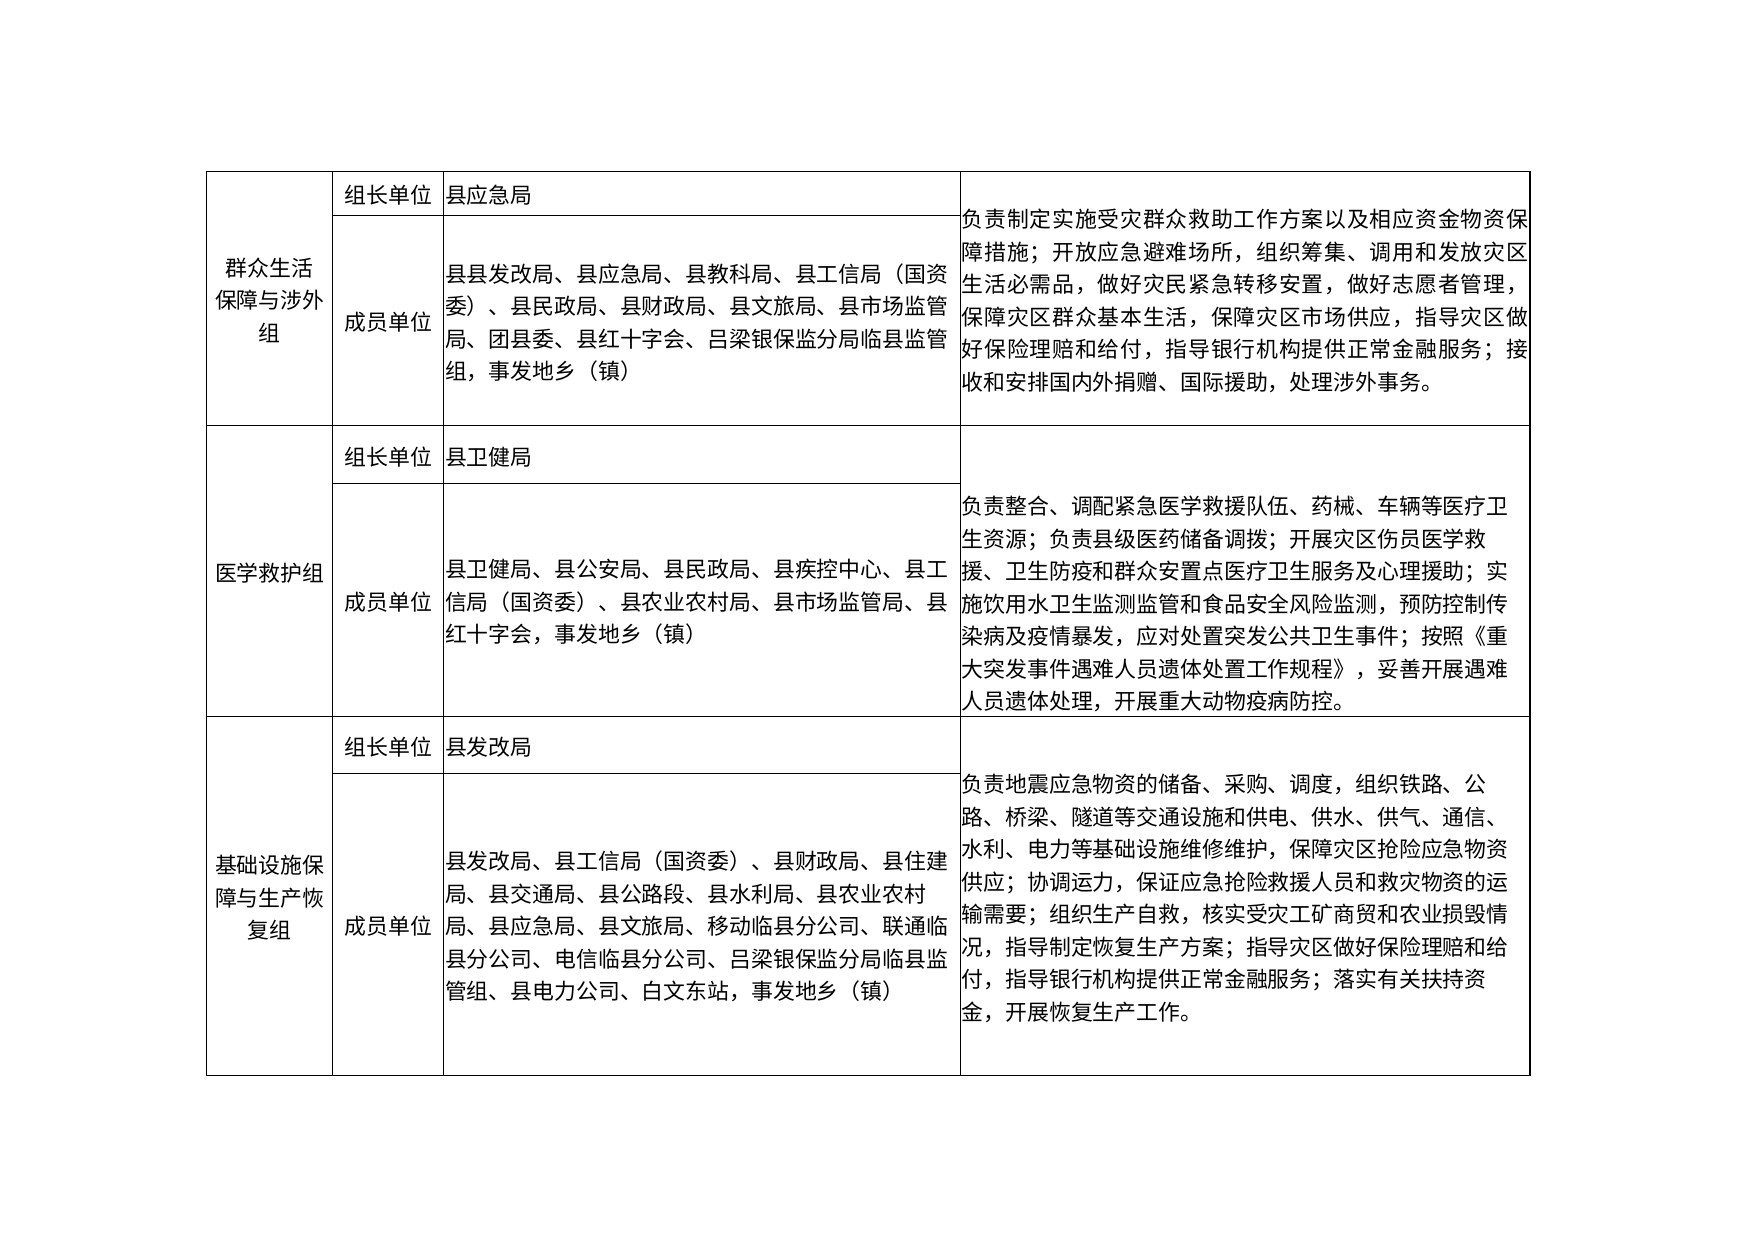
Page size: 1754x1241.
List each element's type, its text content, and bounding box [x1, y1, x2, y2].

table_header 负责制定实施受灾群众救助工作方案以及相应资金物资保障措施；开放应急避难场所，组织筹集、调用和发放灾区生活必需品，做好灾民紧急转移安置，做好志愿者管理，保障灾区群众基本生活，保障灾区市场供应，指导灾区做好保险理赔和给付，指导银行机构提供正常金融服务；接收和安排国内外捐赠、国际援助，处理涉外事务。 [961, 172, 1529, 425]
table_cell 负责整合、调配紧急医学救援队伍、药械、车辆等医疗卫生资源；负责县级医药储备调拨；开展灾区伤员医学救援、卫生防疫和群众安置点医疗卫生服务及心理援助；实施饮用水卫生监测监管和食品安全风险监测，预防控制传染病及疫情暴发，应对处置突发公共卫生事件；按照《重大突发事件遇难人员遗体处置工作规程》，妥善开展遇难人员遗体处理，开展重大动物疫病防控。 [961, 426, 1529, 716]
table_header 县应急局 [444, 172, 960, 215]
table_cell 基础设施保障与生产恢复组 [207, 717, 332, 1075]
table_cell 成员单位 [333, 216, 443, 425]
table_header 群众生活 保障与涉外组 [207, 172, 332, 425]
table_cell 组长单位 [333, 426, 443, 483]
table_cell 组长单位 [333, 717, 443, 772]
table_cell 负责地震应急物资的储备、采购、调度，组织铁路、公路、桥梁、隧道等交通设施和供电、供水、供气、通信、水利、电力等基础设施维修维护，保障灾区抢险应急物资供应；协调运力，保证应急抢险救援人员和救灾物资的运输需要；组织生产自救，核实受灾工矿商贸和农业损毁情况，指导制定恢复生产方案；指导灾区做好保险理赔和给付，指导银行机构提供正常金融服务；落实有关扶持资金，开展恢复生产工作。 [961, 717, 1529, 1075]
table_cell 县发改局 [444, 717, 960, 772]
table_cell 县卫健局 [444, 426, 960, 483]
table_cell 县卫健局、县公安局、县民政局、县疾控中心、县工信局（国资委）、县农业农村局、县市场监管局、县红十字会，事发地乡（镇） [444, 484, 960, 716]
table_cell 县发改局、县工信局（国资委）、县财政局、县住建局、县交通局、县公路段、县水利局、县农业农村局、县应急局、县文旅局、移动临县分公司、联通临县分公司、电信临县分公司、吕梁银保监分局临县监管组、县电力公司、白文东站，事发地乡（镇） [444, 774, 960, 1075]
table_header 组长单位 [333, 172, 443, 215]
table_cell 县县发改局、县应急局、县教科局、县工信局（国资委）、县民政局、县财政局、县文旅局、县市场监管局、团县委、县红十字会、吕梁银保监分局临县监管组，事发地乡（镇） [444, 216, 960, 425]
table_cell 成员单位 [333, 484, 443, 716]
table_cell 医学救护组 [207, 426, 332, 716]
table_cell 成员单位 [333, 774, 443, 1075]
